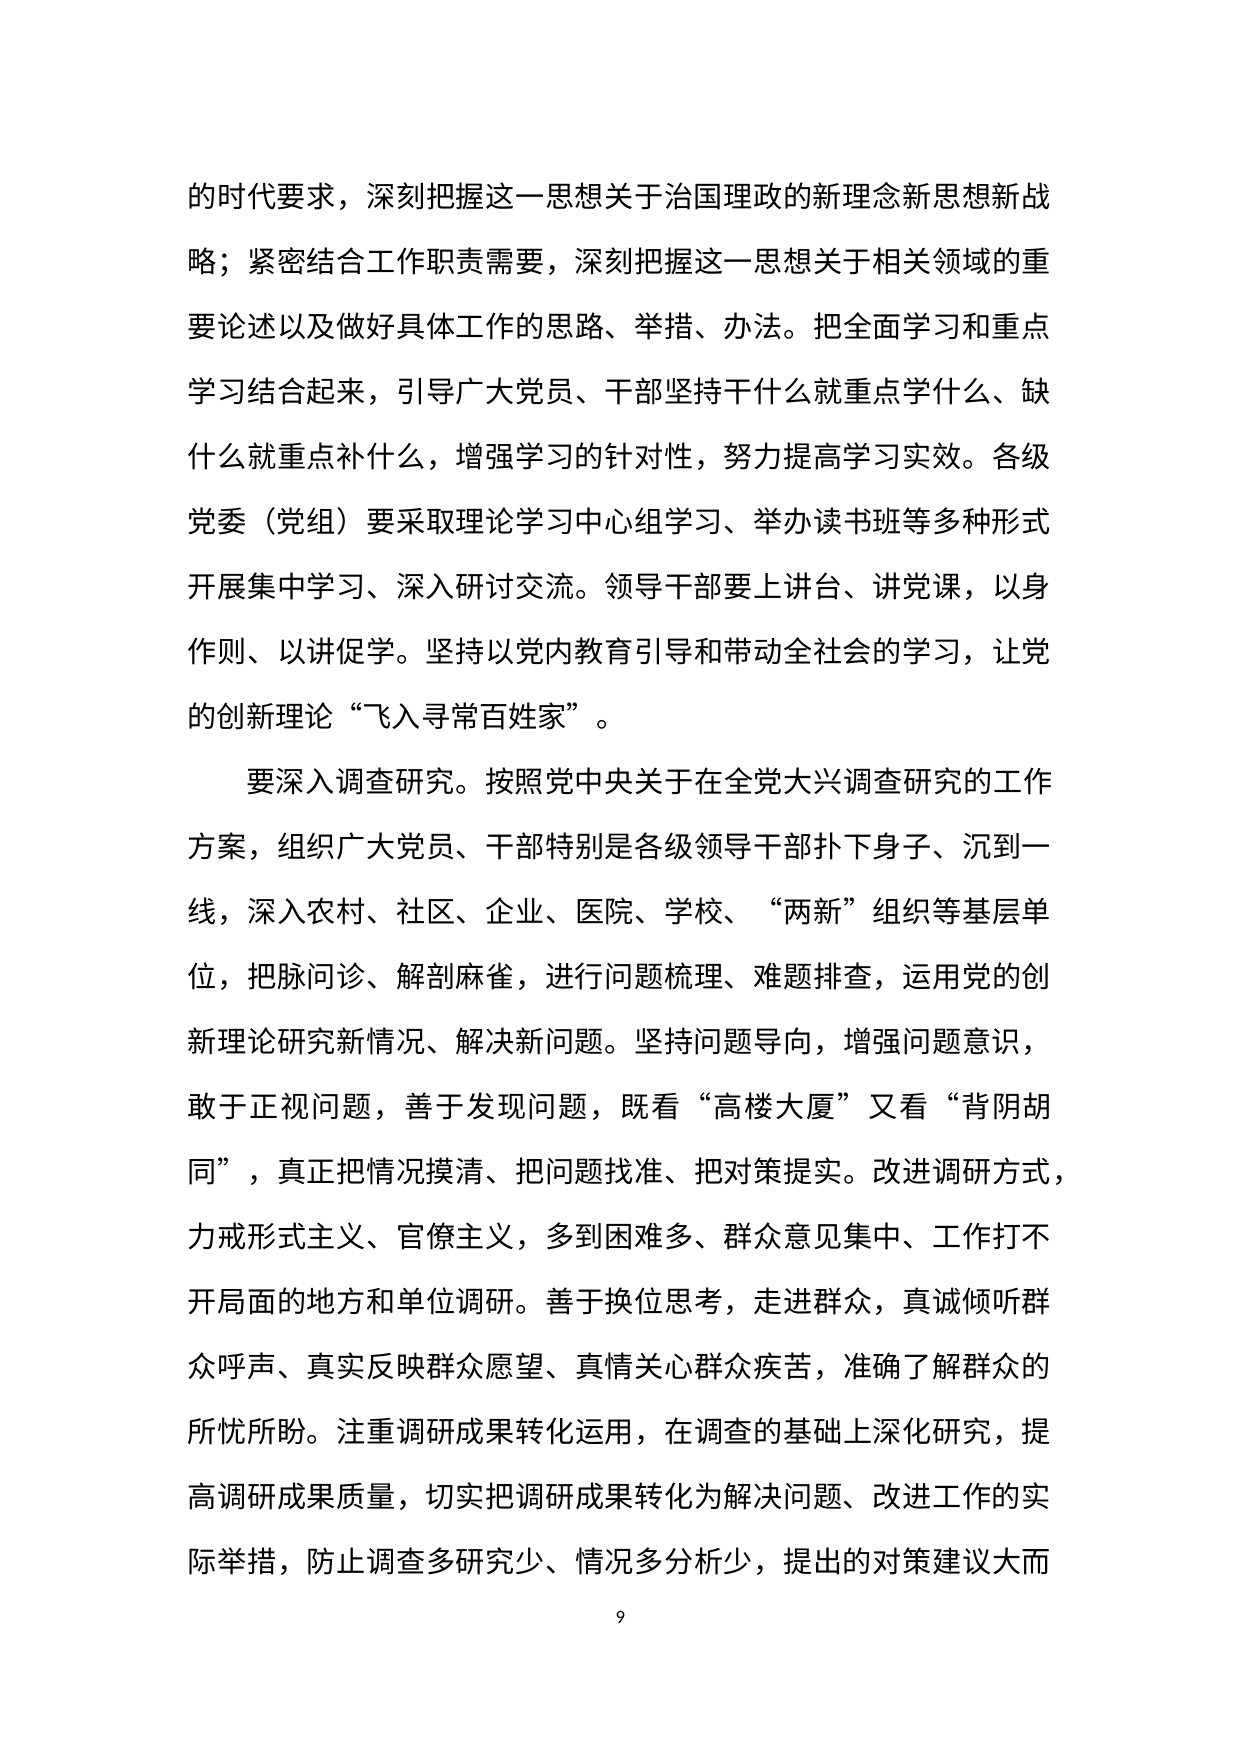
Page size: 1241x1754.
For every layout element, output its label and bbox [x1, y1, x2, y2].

text [187, 747, 1053, 1592]
text [187, 162, 1053, 747]
